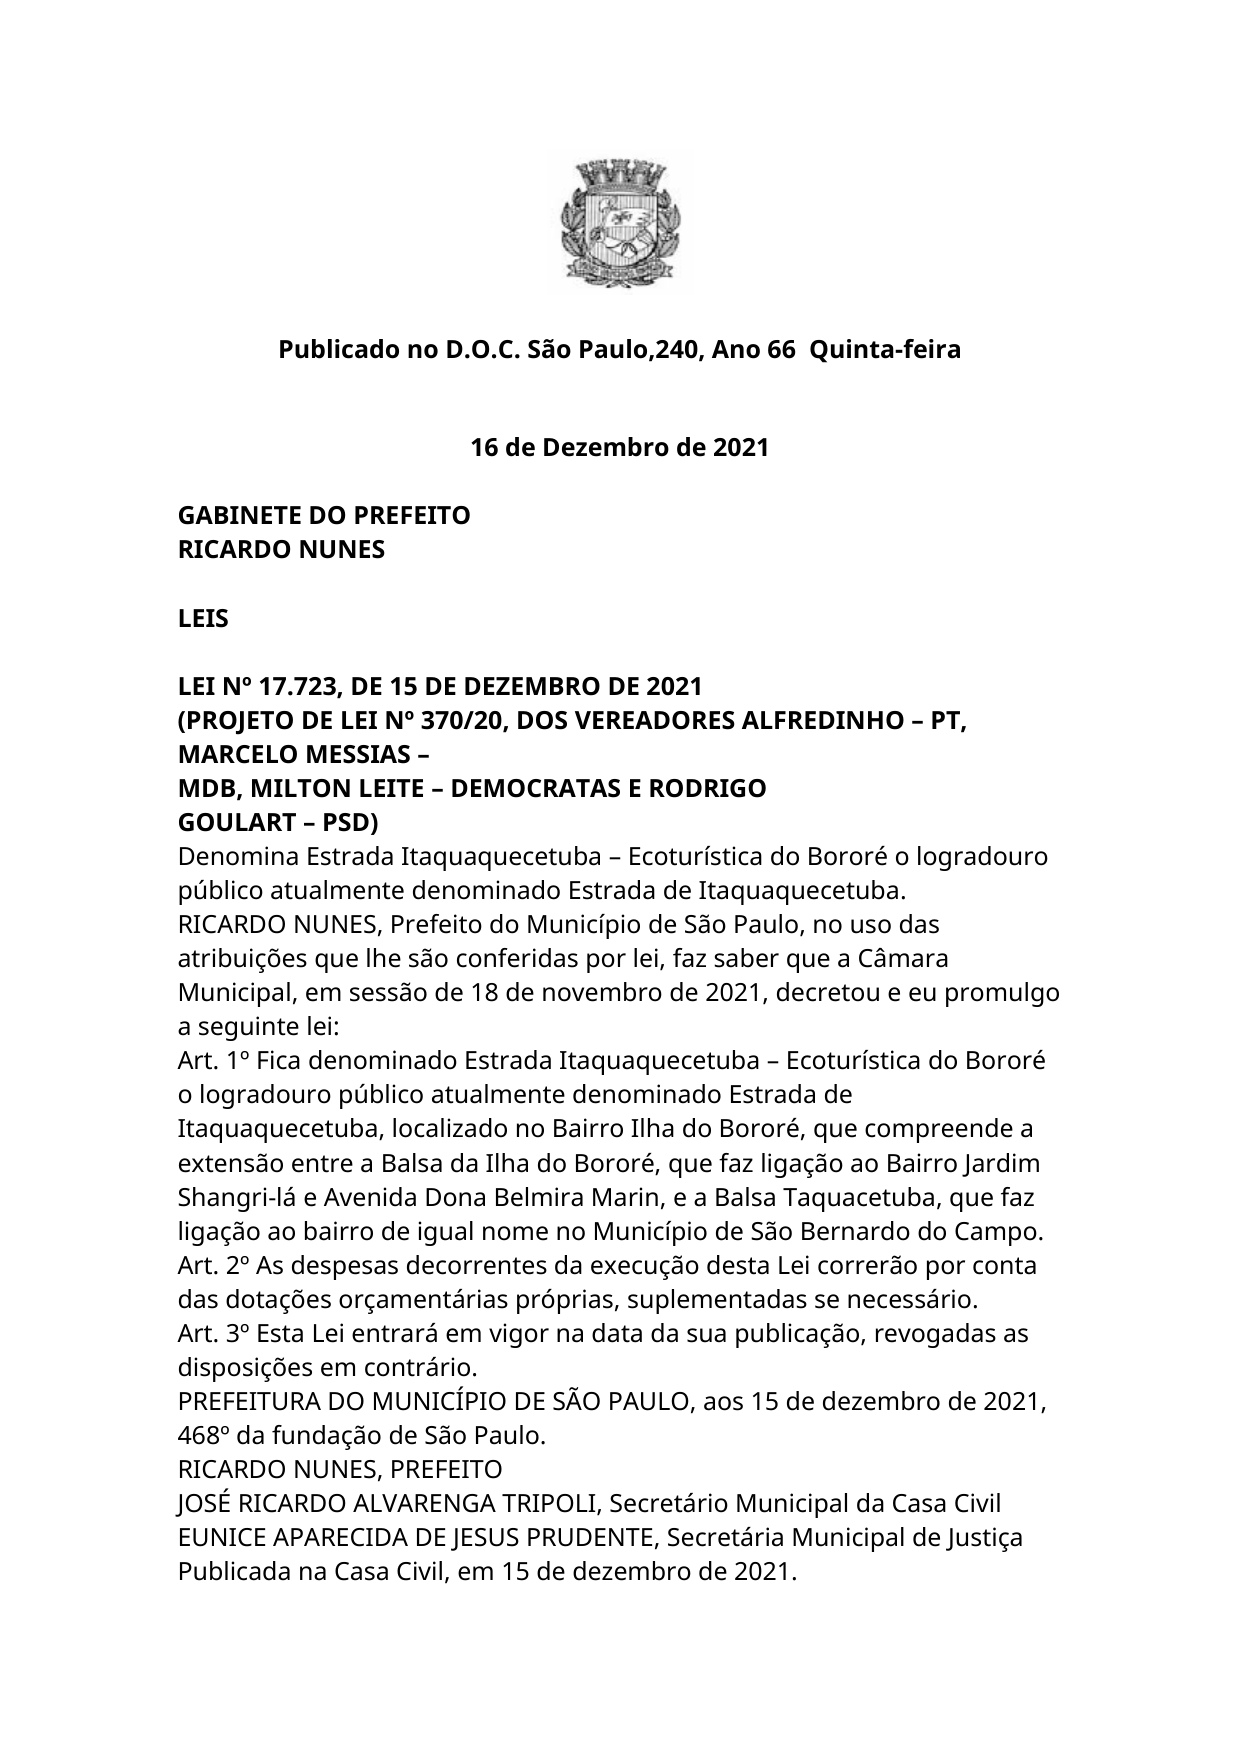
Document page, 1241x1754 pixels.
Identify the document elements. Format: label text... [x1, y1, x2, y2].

text RICARDO NUNES [177, 532, 1063, 566]
text LEIS [177, 600, 1063, 634]
text (PROJETO DE LEI Nº 370/20, DOS VEREADORES ALFREDINHO – PT, MARCELO MESSIAS – [177, 702, 1063, 771]
text GOULART – PSD) [177, 804, 1063, 839]
text 16 de Dezembro de 2021 [177, 430, 1063, 464]
text RICARDO NUNES, PREFEITO [177, 1452, 1063, 1486]
text Art. 2º As despesas decorrentes da execução desta Lei correrão por conta das dotações orçamentárias próprias, suplementadas se necessário. [177, 1247, 1063, 1316]
text RICARDO NUNES, Prefeito do Município de São Paulo, no uso das atribuições que lhe são conferidas por lei, faz saber que a Câmara Municipal, em sessão de 18 de novembro de 2021, decretou e eu promulgo a seguinte lei: [177, 907, 1063, 1043]
text Denomina Estrada Itaquaquecetuba – Ecoturística do Bororé o logradouro público atualmente denominado Estrada de Itaquaquecetuba. [177, 839, 1063, 907]
text LEI Nº 17.723, DE 15 DE DEZEMBRO DE 2021 [177, 668, 1063, 702]
picture [546, 147, 694, 295]
text JOSÉ RICARDO ALVARENGA TRIPOLI, Secretário Municipal da Casa Civil [177, 1486, 1063, 1520]
text Art. 3º Esta Lei entrará em vigor na data da sua publicação, revogadas as disposições em contrário. [177, 1316, 1063, 1384]
text Publicado no D.O.C. São Paulo,240, Ano 66 Quinta-feira [177, 332, 1063, 366]
text PREFEITURA DO MUNICÍPIO DE SÃO PAULO, aos 15 de dezembro de 2021, 468º da fundação de São Paulo. [177, 1384, 1063, 1452]
text Publicada na Casa Civil, em 15 de dezembro de 2021. [177, 1554, 1063, 1588]
text Art. 1º Fica denominado Estrada Itaquaquecetuba – Ecoturística do Bororé o logradouro público atualmente denominado Estrada de Itaquaquecetuba, localizado no Bairro Ilha do Bororé, que compreende a extensão entre a Balsa da Ilha do Bororé, que faz ligação ao Bairro Jardim Shangri-lá e Avenida Dona Belmira Marin, e a Balsa Taquacetuba, que faz ligação ao bairro de igual nome no Município de São Bernardo do Campo. [177, 1043, 1063, 1247]
text GABINETE DO PREFEITO [177, 498, 1063, 532]
text MDB, MILTON LEITE – DEMOCRATAS E RODRIGO [177, 771, 1063, 804]
text EUNICE APARECIDA DE JESUS PRUDENTE, Secretária Municipal de Justiça [177, 1520, 1063, 1554]
